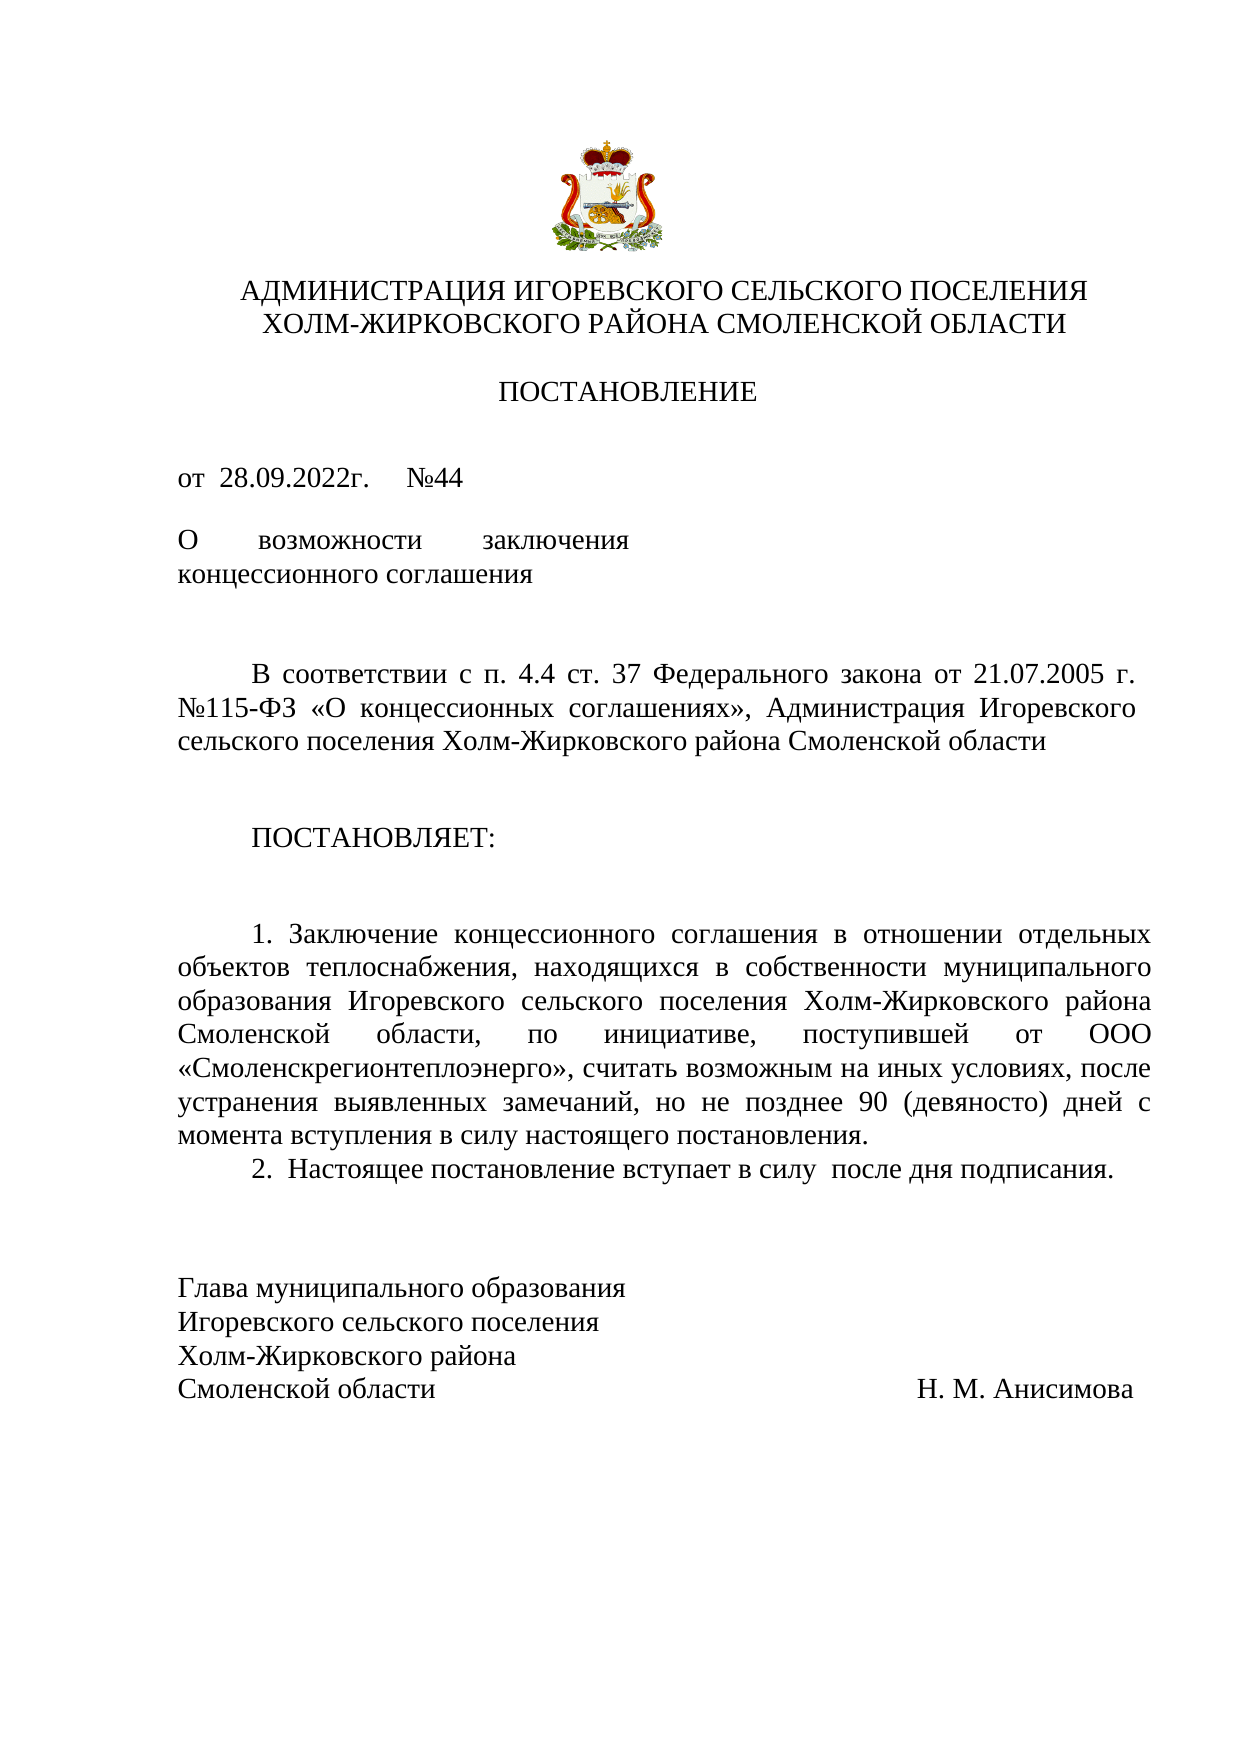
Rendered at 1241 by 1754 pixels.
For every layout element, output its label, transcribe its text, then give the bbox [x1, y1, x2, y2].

text Игоревского сельского поселения [177, 1304, 1152, 1338]
text ПОСТАНОВЛЕНИЕ [177, 374, 1152, 407]
text АДМИНИСТРАЦИЯ ИГОРЕВСКОГО СЕЛЬСКОГО ПОСЕЛЕНИЯ [177, 273, 1152, 307]
title О возможности заключения концессионного соглашения [177, 522, 629, 589]
picture [550, 139, 664, 252]
text ПОСТАНОВЛЯЕТ: [177, 820, 1152, 853]
text Глава муниципального образования [177, 1271, 1152, 1304]
title В соответствии с п. 4.4 ст. 37 Федерального закона от 21.07.2005 г. №115-ФЗ «О концессионных соглашениях», Администрация Игоревского сельского поселения Холм-Жирковского района Смоленской области [177, 656, 1137, 757]
text ХОЛМ-ЖИРКОВСКОГО РАЙОНА СМОЛЕНСКОЙ ОБЛАСТИ [177, 307, 1152, 340]
text от 28.09.2022г. №44 [177, 460, 1152, 493]
title 2. Настоящее постановление вступает в силу после дня подписания. [177, 1151, 1152, 1184]
text Холм-Жирковского района [177, 1338, 1152, 1371]
text Смоленской области Н. М. Анисимова [177, 1371, 1152, 1405]
title 1. Заключение концессионного соглашения в отношении отдельных объектов теплоснабжения, находящихся в собственности муниципального образования Игоревского сельского поселения Холм-Жирковского района Смоленской области, по инициативе, поступившей от ООО «Смоленскрегионтеплоэнерго», считать возможным на иных условиях, после устранения выявленных замечаний, но не позднее 90 (девяносто) дней с момента вступления в силу настоящего постановления. [177, 916, 1152, 1151]
